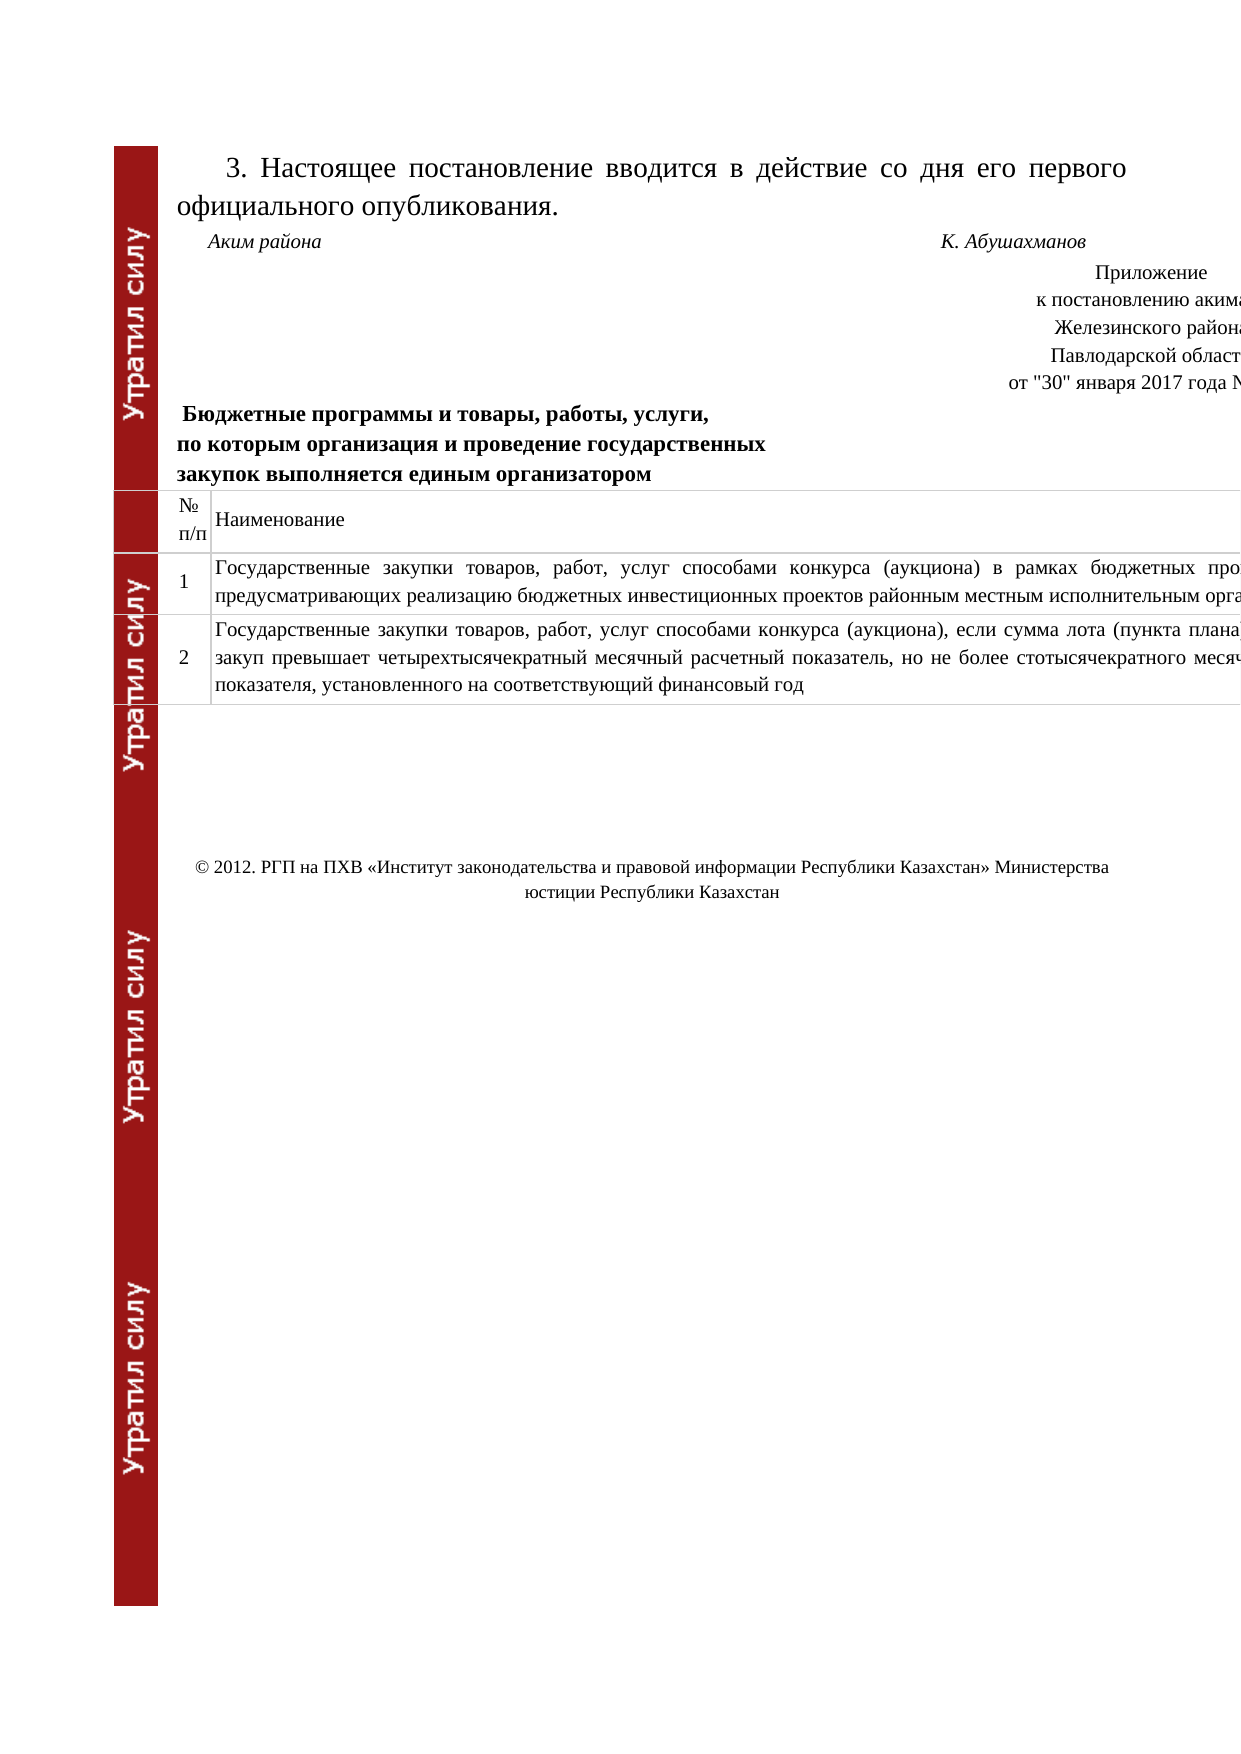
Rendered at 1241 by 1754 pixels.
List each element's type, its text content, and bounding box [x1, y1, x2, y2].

table_header Приложение к постановлению акимата Железинского района Павлодарской области от "30" января 2017 года № 21/2 [912, 258, 1240, 399]
table_cell 2 [114, 615, 210, 704]
table_header К. Абушахманов [939, 227, 1240, 258]
table_cell Государственные закупки товаров, работ, услуг способами конкурса (аукциона) в рамках бюджетных программ развития, предусматривающих реализацию бюджетных инвестиционных проектов районным местным исполнительным органом [212, 554, 1240, 614]
picture [114, 902, 158, 1606]
text 3. Настоящее постановление вводится в действие со дня его первого официального опубликования. [112, 150, 1128, 222]
table_cell 1 [114, 554, 210, 614]
picture [114, 705, 158, 856]
table_cell Государственные закупки товаров, работ, услуг способами конкурса (аукциона), если сумма лота (пункта плана), выделенная на закуп превышает четырехтысячекратный месячный расчетный показатель, но не более стотысячекратного месячного расчетного показателя, установленного на соответствующий финансовый год [212, 615, 1240, 704]
table_header Аким района [101, 227, 939, 258]
text Бюджетные программы и товары, работы, услуги, по которым организация и проведение государственных закупок выполняется единым организатором [112, 399, 1128, 486]
picture [114, 146, 158, 150]
table_header № п/п [114, 491, 210, 552]
picture [114, 486, 158, 490]
table_header Наименование [212, 491, 1240, 552]
text © 2012. РГП на ПХВ «Институт законодательства и правовой информации Республики Казахстан» Министерства юстиции Республики Казахстан [112, 856, 1128, 902]
table_header [101, 258, 912, 399]
picture [114, 222, 158, 227]
